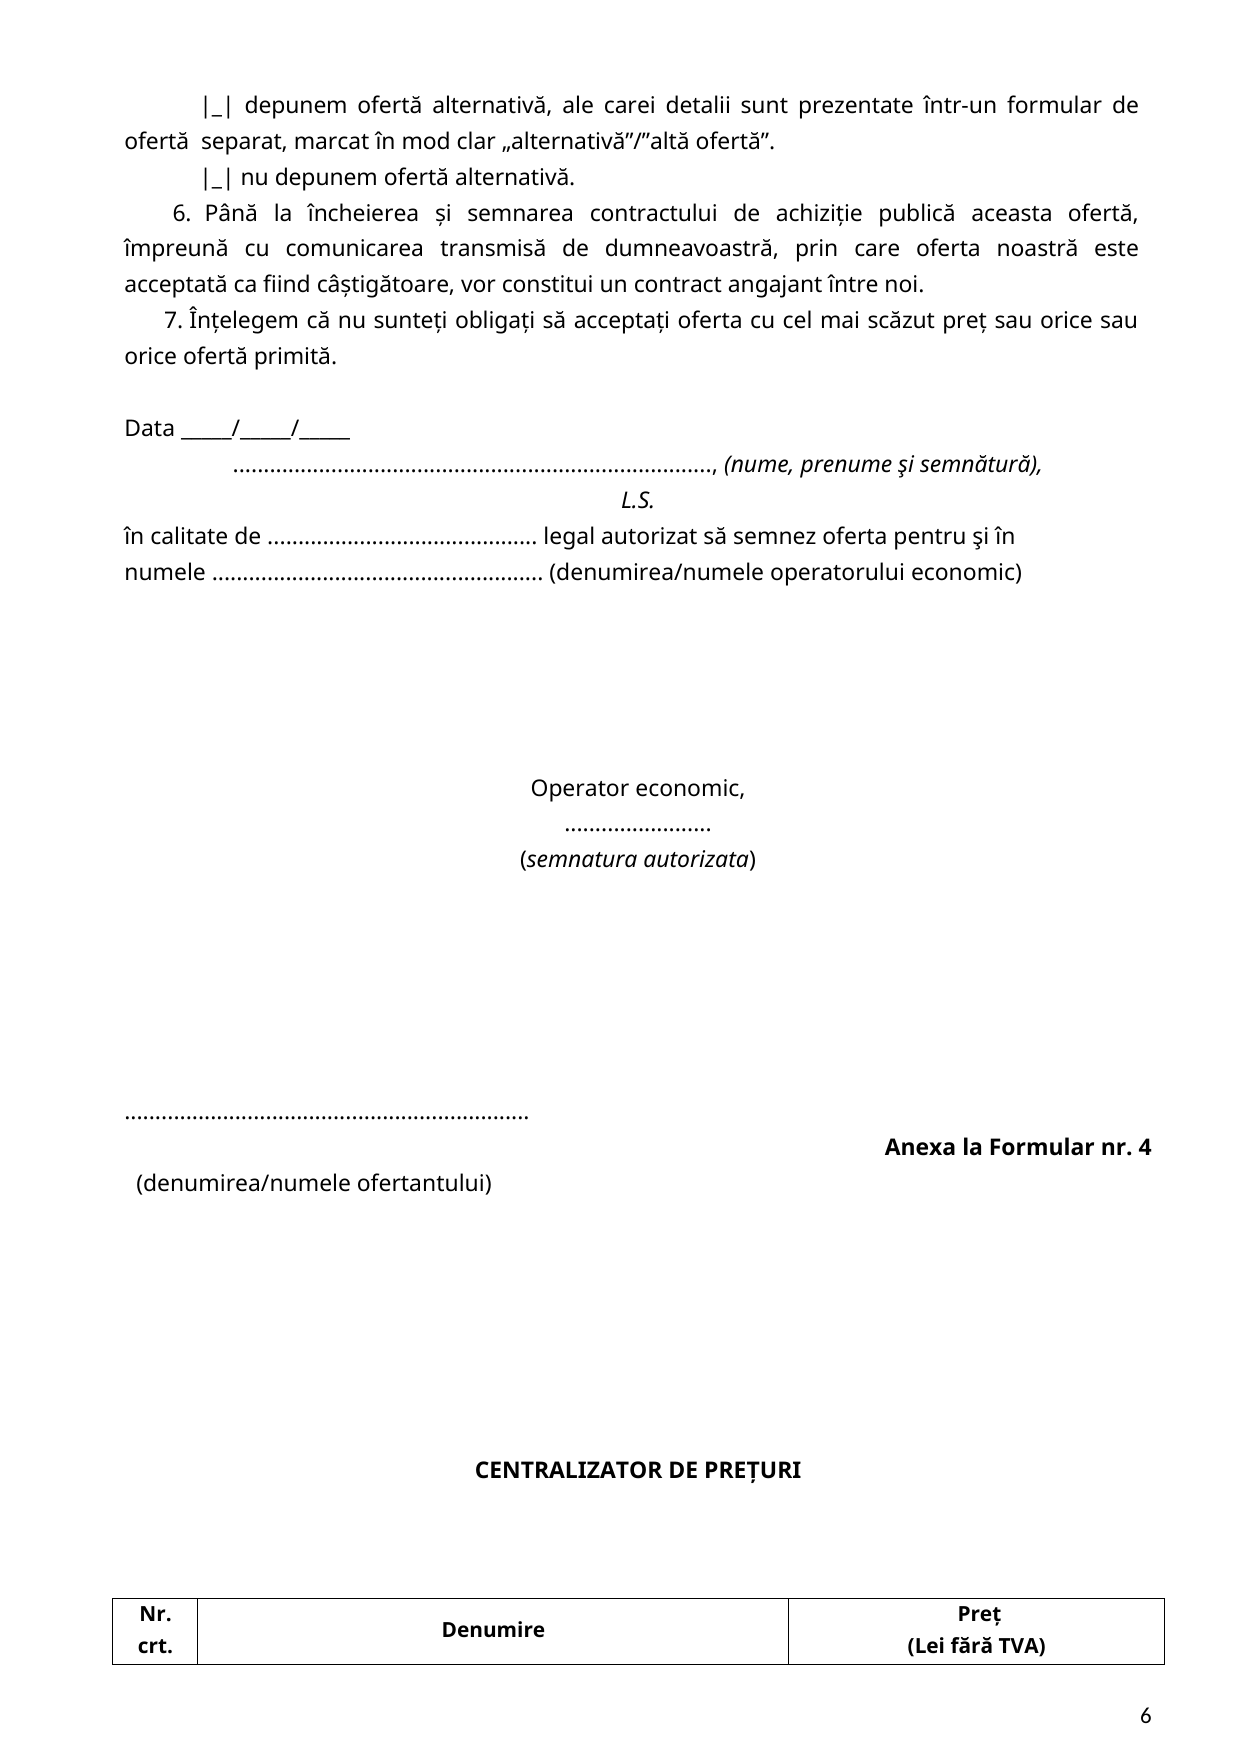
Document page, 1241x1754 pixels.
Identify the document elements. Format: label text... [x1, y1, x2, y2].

table_header Nr. crt. [113, 1599, 197, 1664]
text în calitate de ............................................ legal autorizat să semnez oferta pentru şi în numele ...................................................... (denumirea/numele operatorului economic) [124, 520, 1152, 587]
text (semnatura autorizata) [124, 843, 1152, 874]
text |_| nu depunem ofertă alternativă. [142, 161, 1152, 192]
text |_| depunem ofertă alternativă, ale carei detalii sunt prezentate într-un formular de ofertă separat, marcat în mod clar „alternativă”/”altă ofertă”. [124, 89, 1140, 156]
text 6. Până la încheierea şi semnarea contractului de achiziţie publică aceasta ofertă, împreună cu comunicarea transmisă de dumneavoastră, prin care oferta noastră este acceptată ca fiind câştigătoare, vor constitui un contract angajant între noi. [124, 196, 1139, 299]
text ........................ [124, 807, 1152, 839]
text .................................................................. [124, 1095, 1152, 1126]
text Operator economic, [124, 771, 1152, 803]
text .............................................................................., (nume, prenume şi semnătură), [124, 448, 1152, 479]
text CENTRALIZATOR DE PREŢURI [124, 1454, 1152, 1486]
table_header Denumire [198, 1599, 788, 1664]
text (denumirea/numele ofertantului) [124, 1167, 1152, 1198]
text Anexa la Formular nr. 4 [714, 1131, 1152, 1162]
text Data _____/_____/_____ [124, 412, 1152, 443]
text L.S. [124, 484, 1152, 515]
text 7. Înţelegem că nu sunteţi obligaţi să acceptaţi oferta cu cel mai scăzut preţ sau orice sau orice ofertă primită. [124, 304, 1139, 371]
table_header Preț (Lei fără TVA) [789, 1599, 1164, 1664]
